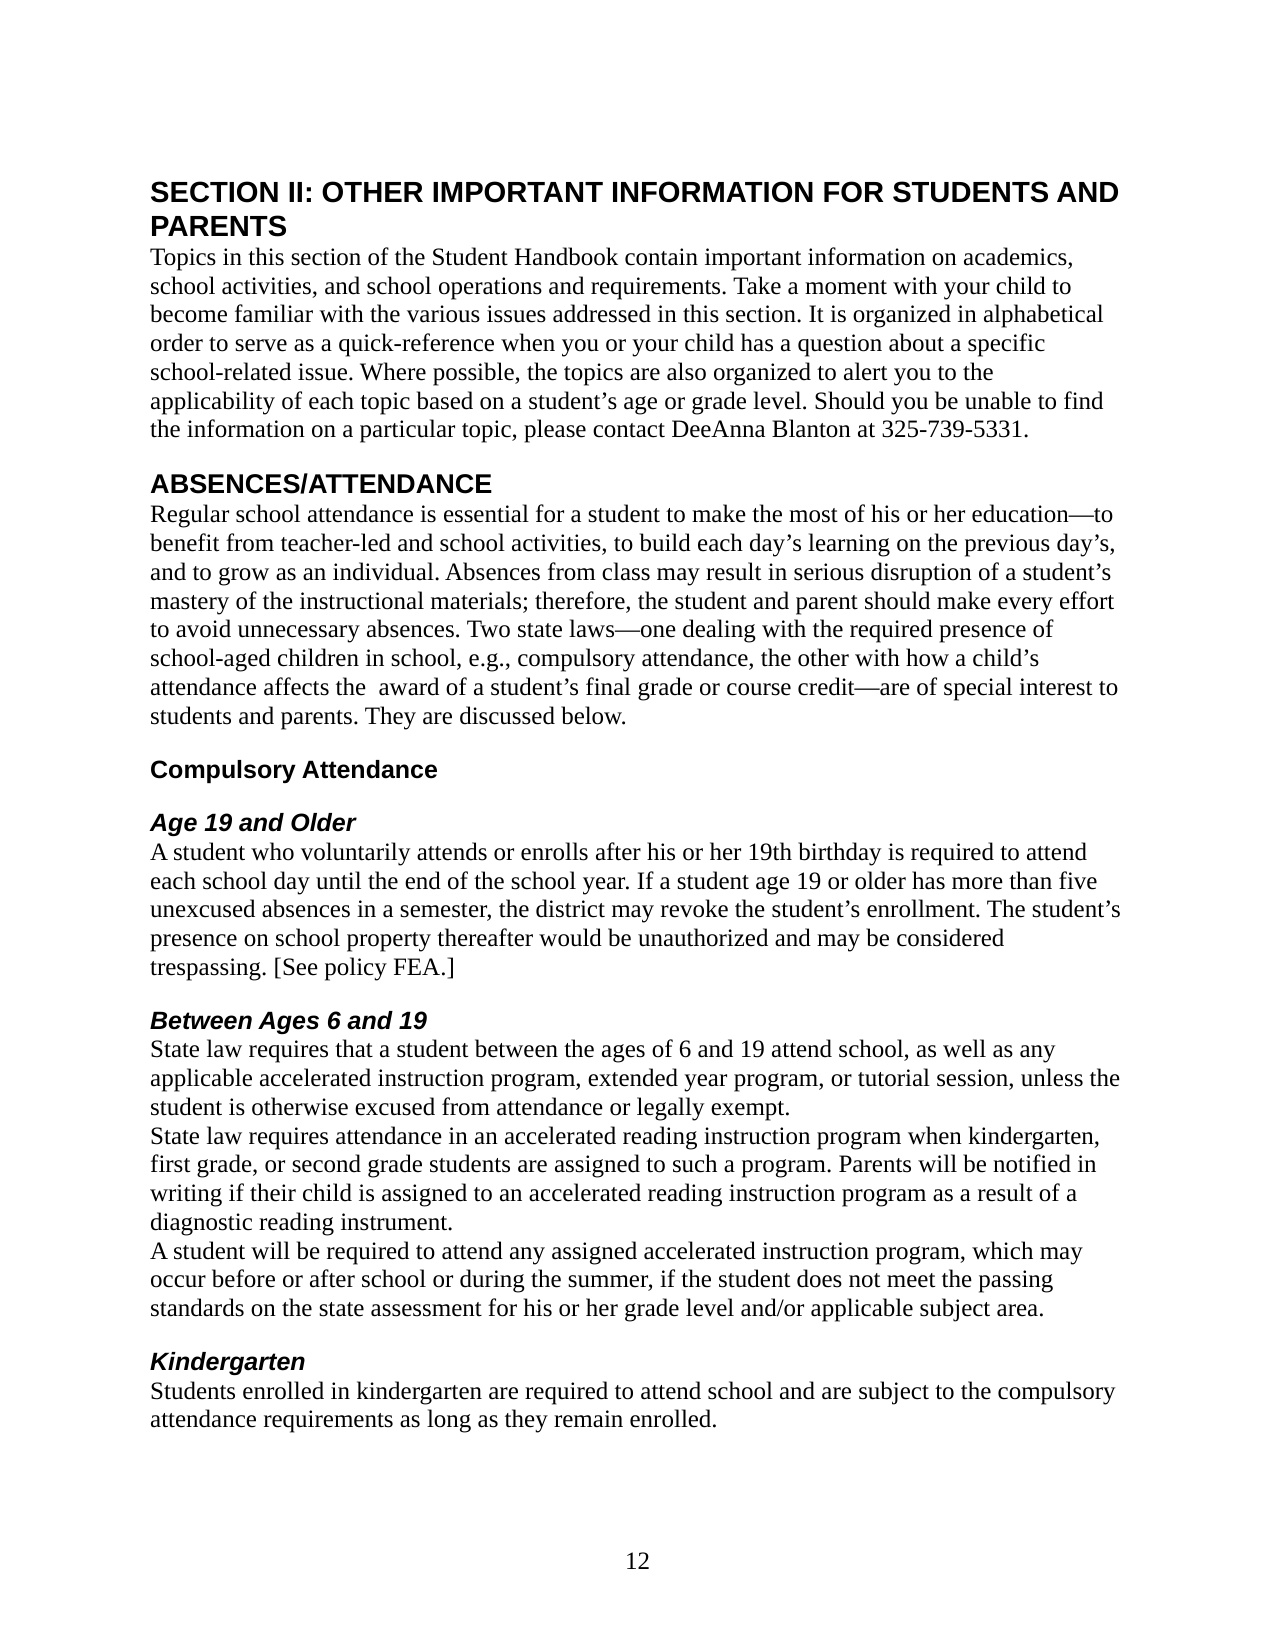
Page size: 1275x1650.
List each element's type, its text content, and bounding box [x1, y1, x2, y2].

subtitle ABSENCES/ATTENDANCE [150, 468, 1125, 499]
text Topics in this section of the Student Handbook contain important information on academics, school activities, and school operations and requirements. Take a moment with your child to become familiar with the various issues addressed in this section. It is organized in alphabetical order to serve as a quick-reference when you or your child has a question about a specific school-related issue. Where possible, the topics are also organized to alert you to the applicability of each topic based on a student’s age or grade level. Should you be unable to find the information on a particular topic, please contact DeeAnna Blanton at 325-739-5331. [150, 242, 1125, 443]
text Regular school attendance is essential for a student to make the most of his or her education—to benefit from teacher-led and school activities, to build each day’s learning on the previous day’s, and to grow as an individual. Absences from class may result in serious disruption of a student’s mastery of the instructional materials; therefore, the student and parent should make every effort to avoid unnecessary absences. Two state laws—one dealing with the required presence of school-aged children in school, e.g., compulsory attendance, the other with how a child’s attendance affects the award of a student’s final grade or course credit—are of special interest to students and parents. They are discussed below. [150, 499, 1125, 729]
text Students enrolled in kindergarten are required to attend school and are subject to the compulsory attendance requirements as long as they remain enrolled. [150, 1376, 1125, 1433]
text State law requires attendance in an accelerated reading instruction program when kindergarten, first grade, or second grade students are assigned to such a program. Parents will be notified in writing if their child is assigned to an accelerated reading instruction program as a result of a diagnostic reading instrument. [150, 1121, 1125, 1236]
subtitle Between Ages 6 and 19 [150, 1006, 1125, 1034]
text State law requires that a student between the ages of 6 and 19 attend school, as well as any applicable accelerated instruction program, extended year program, or tutorial session, unless the student is otherwise excused from attendance or legally exempt. [150, 1034, 1125, 1121]
subtitle Kindergarten [150, 1347, 1125, 1376]
subtitle Compulsory Attendance [150, 754, 1125, 783]
subtitle SECTION II: OTHER IMPORTANT INFORMATION FOR STUDENTS AND PARENTS [150, 175, 1125, 242]
text A student will be required to attend any assigned accelerated instruction program, which may occur before or after school or during the summer, if the student does not meet the passing standards on the state assessment for his or her grade level and/or applicable subject area. [150, 1236, 1125, 1322]
subtitle Age 19 and Older [150, 808, 1125, 837]
text A student who voluntarily attends or enrolls after his or her 19th birthday is required to attend each school day until the end of the school year. If a student age 19 or older has more than five unexcused absences in a semester, the district may revoke the student’s enrollment. The student’s presence on school property thereafter would be unauthorized and may be considered trespassing. [See policy FEA.] [150, 837, 1125, 981]
